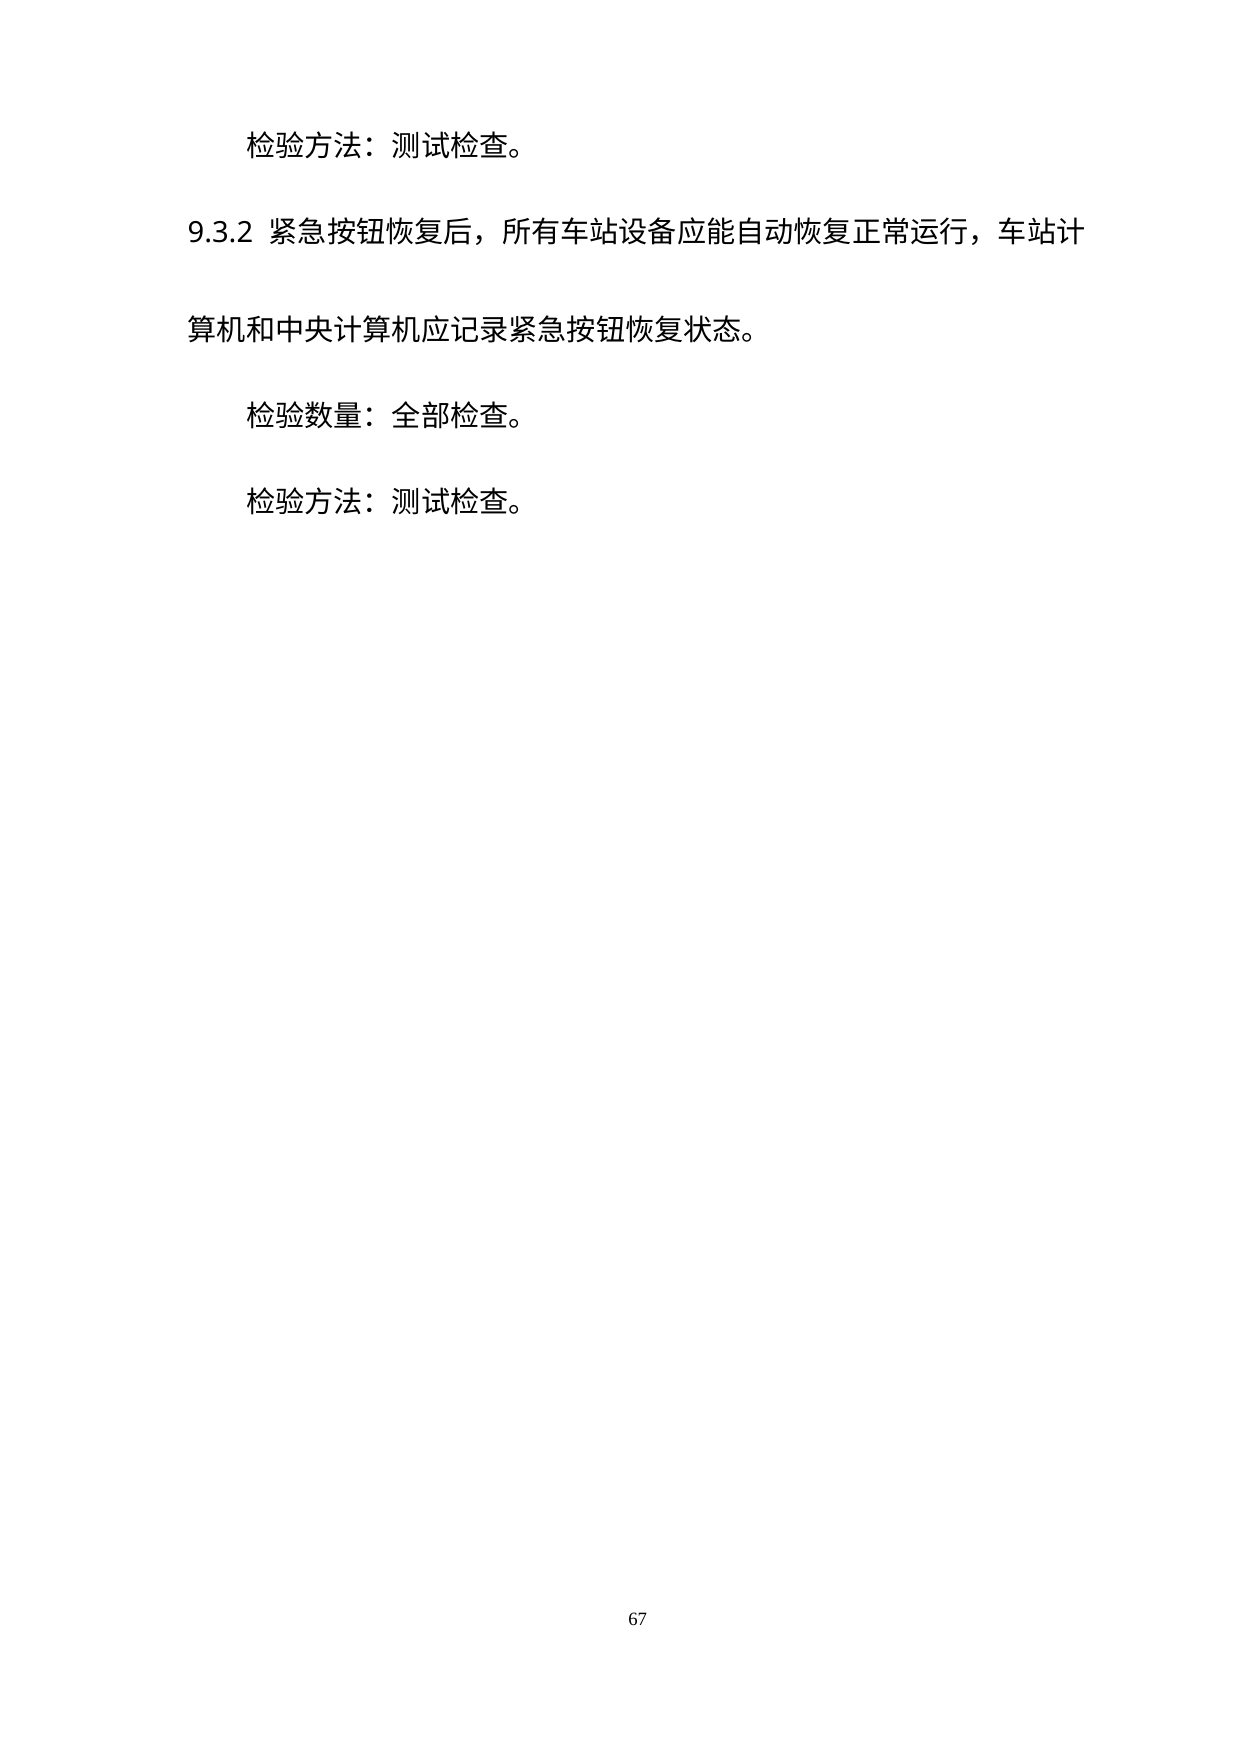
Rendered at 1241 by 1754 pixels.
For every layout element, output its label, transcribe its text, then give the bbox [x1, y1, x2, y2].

text 检验方法：测试检查。 [187, 111, 1087, 176]
text 紧急按钮恢复后，所有车站设备应能自动恢复正常运行，车站计算机和中央计算机应记录紧急按钮恢复状态。 [187, 197, 1087, 360]
text 检验方法：测试检查。 [187, 467, 1087, 532]
text 检验数量：全部检查。 [187, 381, 1087, 446]
